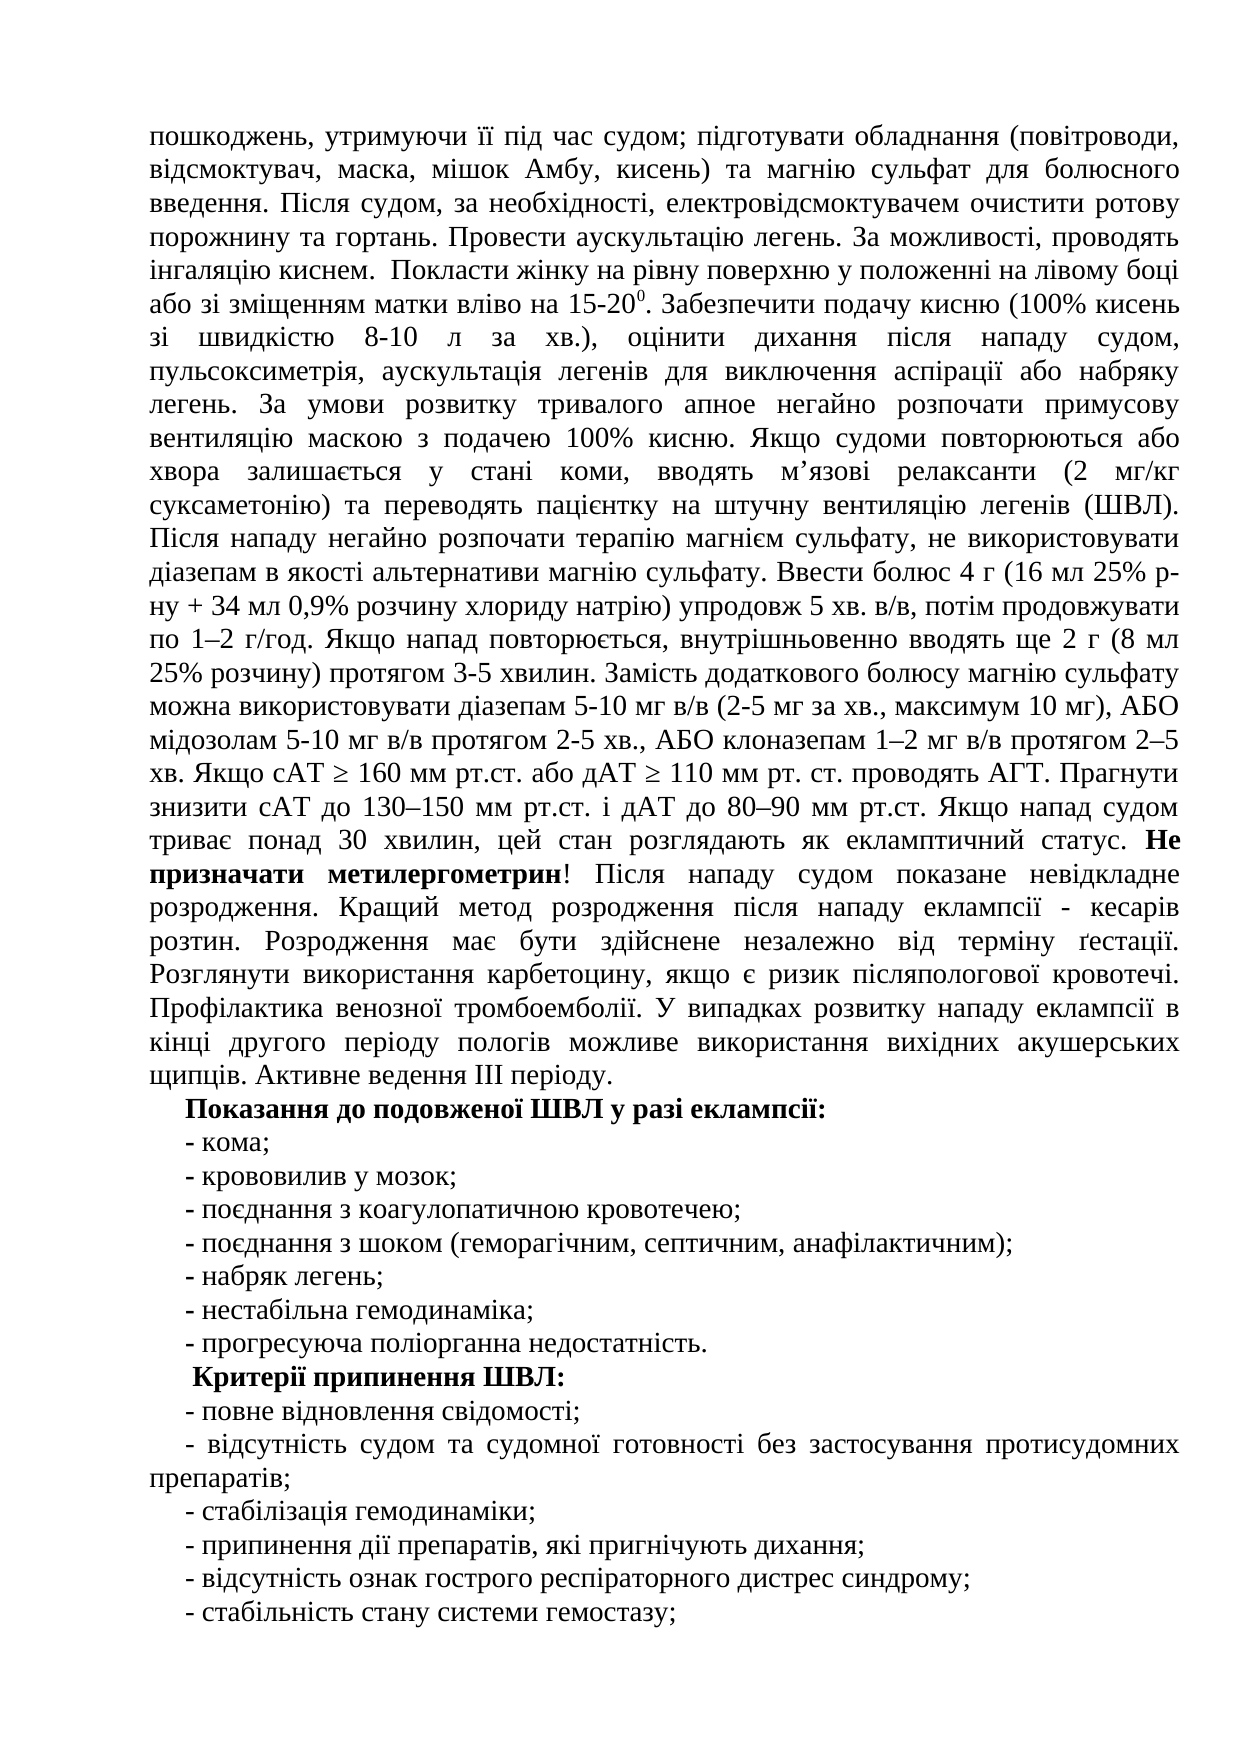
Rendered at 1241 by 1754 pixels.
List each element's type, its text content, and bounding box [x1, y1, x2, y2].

text - поєднання з коагулопатичною кровотечею; [149, 1191, 1181, 1225]
text - крововилив у мозок; [149, 1158, 1181, 1191]
text - припинення дії препаратів, які пригнічують дихання; [149, 1527, 1181, 1560]
text - поєднання з шоком (геморагічним, септичним, анафілактичним); [149, 1225, 1181, 1258]
text - відсутність ознак гострого респіраторного дистрес синдрому; [149, 1560, 1181, 1594]
text - повне відновлення свідомості; [149, 1393, 1181, 1426]
text Критерії припинення ШВЛ: [149, 1359, 1181, 1393]
text - нестабільна гемодинаміка; [149, 1292, 1181, 1326]
text - стабільність стану системи гемостазу; [149, 1594, 1181, 1627]
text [149, 118, 1181, 1091]
text - стабілізація гемодинаміки; [149, 1493, 1181, 1527]
text - прогресуюча поліорганна недостатність. [149, 1326, 1181, 1359]
text - набряк легень; [149, 1258, 1181, 1292]
text - відсутність судом та судомної готовності без застосування протисудомних препаратів; [149, 1426, 1181, 1493]
text - кома; [149, 1124, 1181, 1158]
text Показання до подовженої ШВЛ у разі еклампсії: [149, 1091, 1181, 1124]
